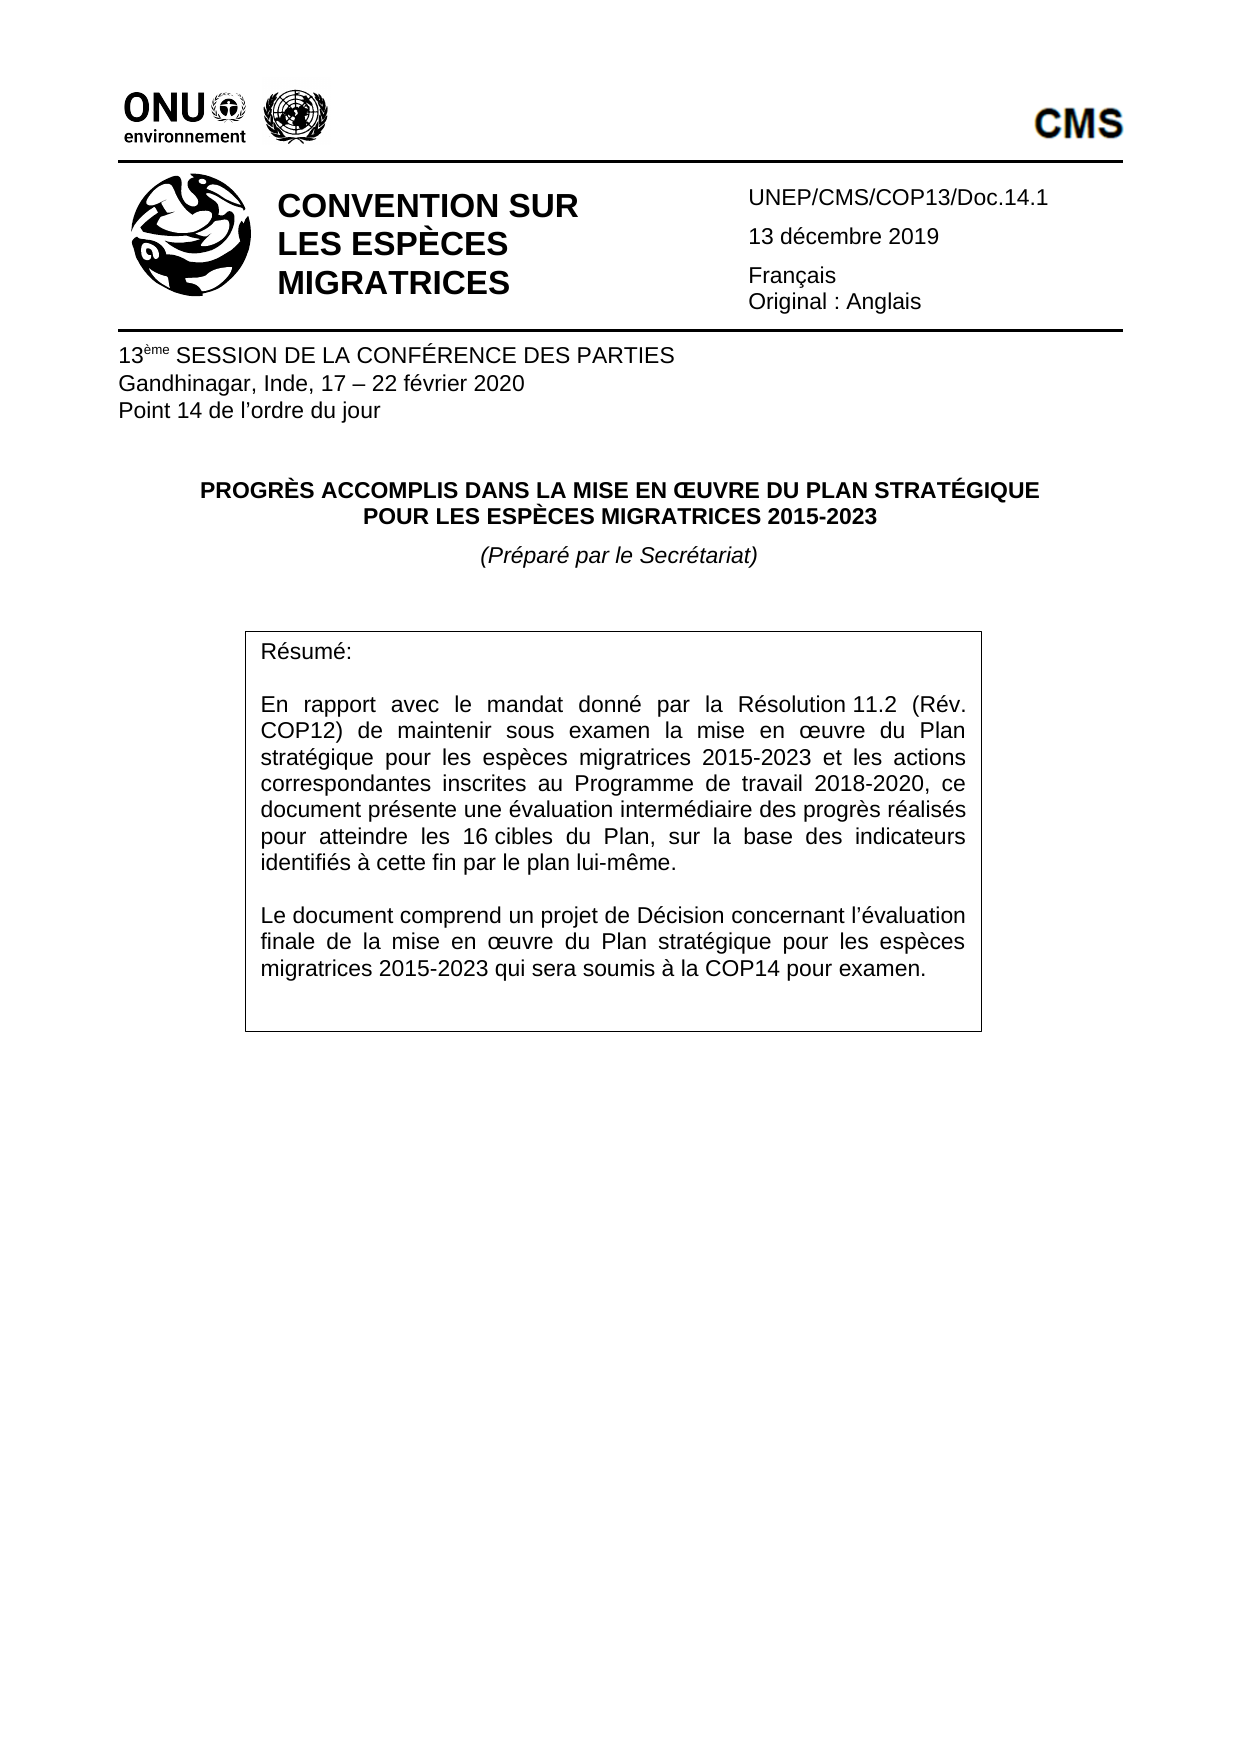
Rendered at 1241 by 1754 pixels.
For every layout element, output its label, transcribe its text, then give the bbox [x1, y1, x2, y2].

text PROGRÈS ACCOMPLIS DANS LA MISE EN ŒUVRE DU PLAN STRATÉGIQUE [118, 477, 1122, 503]
text (Préparé par le Secrétariat) [118, 542, 1122, 568]
table_header CONVENTION SUR LES ESPÈCES MIGRATRICES [277, 163, 737, 329]
picture [1032, 101, 1126, 146]
text Gandhinagar, Inde, 17 – 22 février 2020 [118, 370, 1122, 396]
text POUR LES ESPÈCES MIGRATRICES 2015-2023 [118, 503, 1122, 529]
text 13ème SESSION DE LA CONFÉRENCE DES PARTIES [118, 342, 1122, 368]
text Point 14 de l’ordre du jour [118, 397, 1122, 424]
picture [116, 85, 251, 148]
table_header UNEP/CMS/COP13/Doc.14.1 13 décembre 2019 Français Original : Anglais [737, 163, 1123, 329]
table_header [118, 163, 277, 329]
